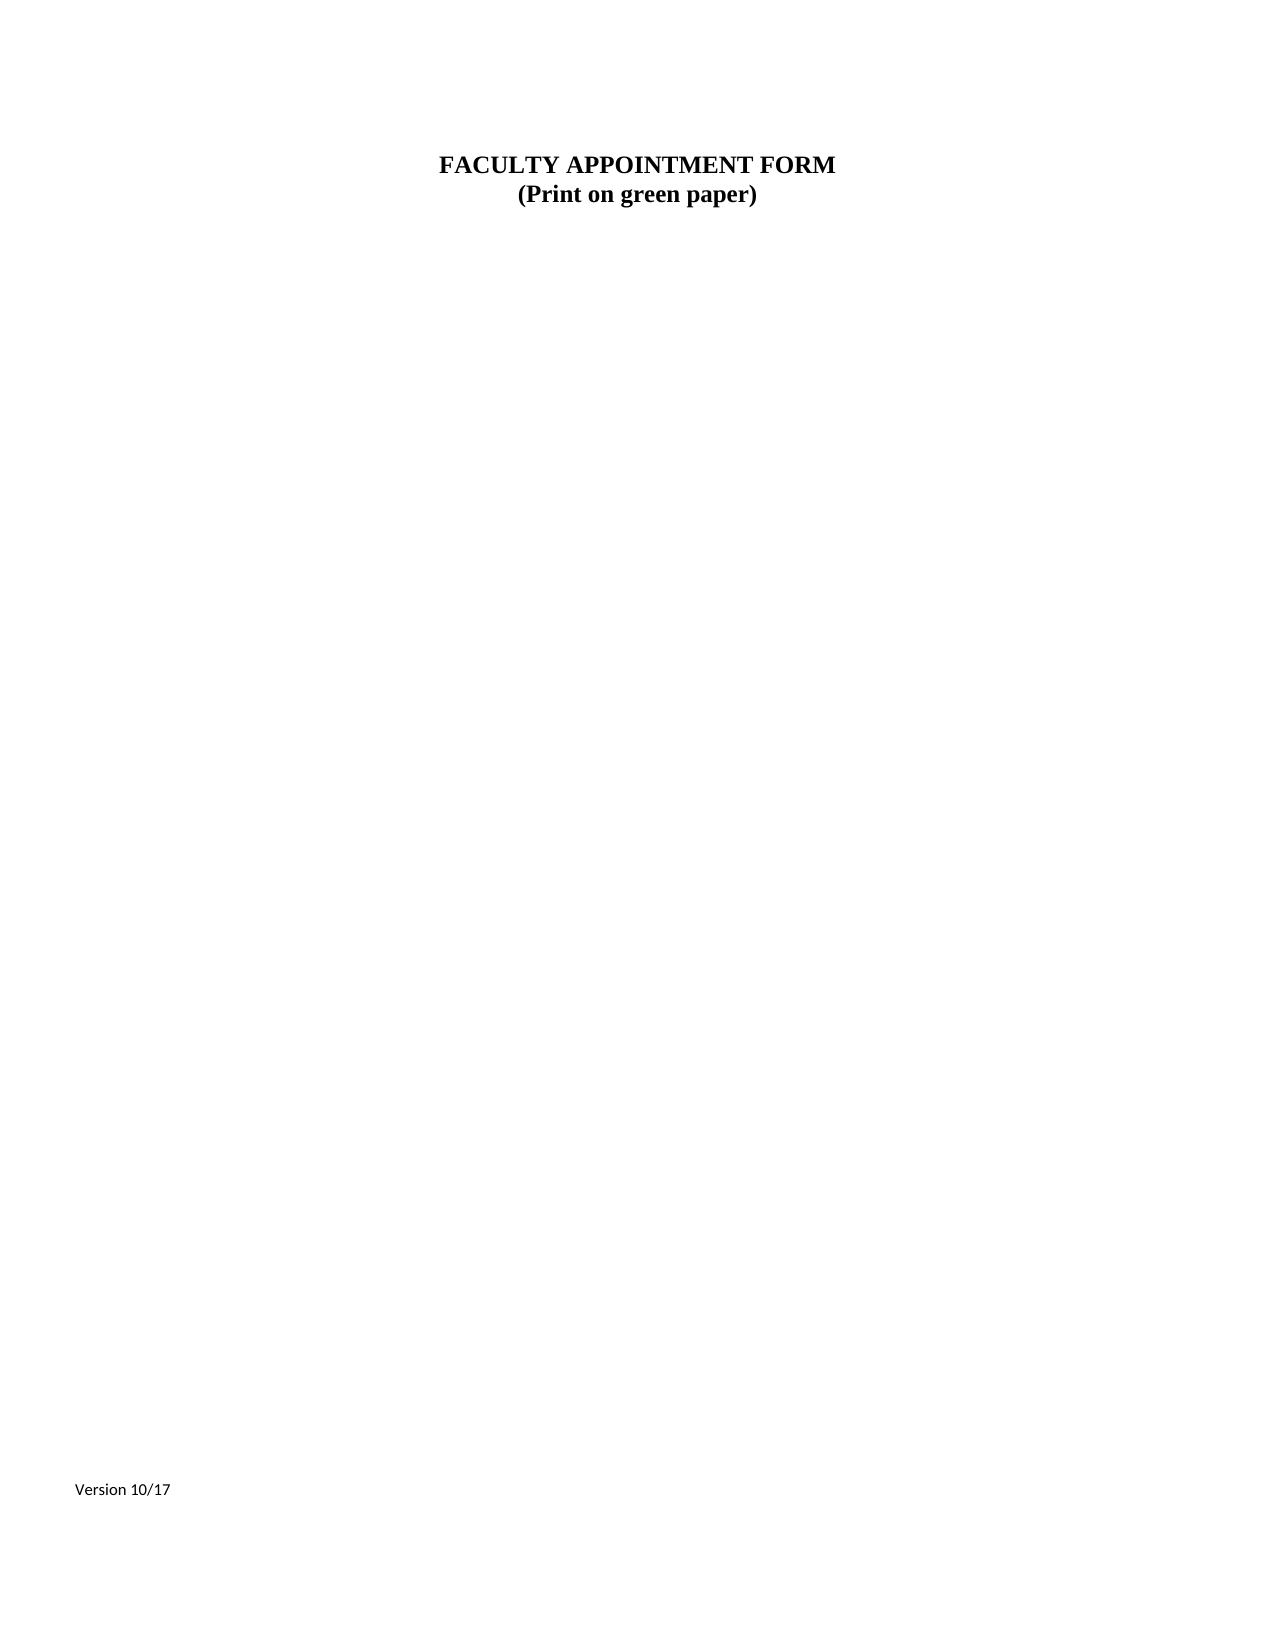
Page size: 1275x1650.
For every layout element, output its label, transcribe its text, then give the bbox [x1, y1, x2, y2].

text (Print on green paper) [75, 179, 1200, 207]
text FACULTY APPOINTMENT FORM [75, 150, 1200, 179]
